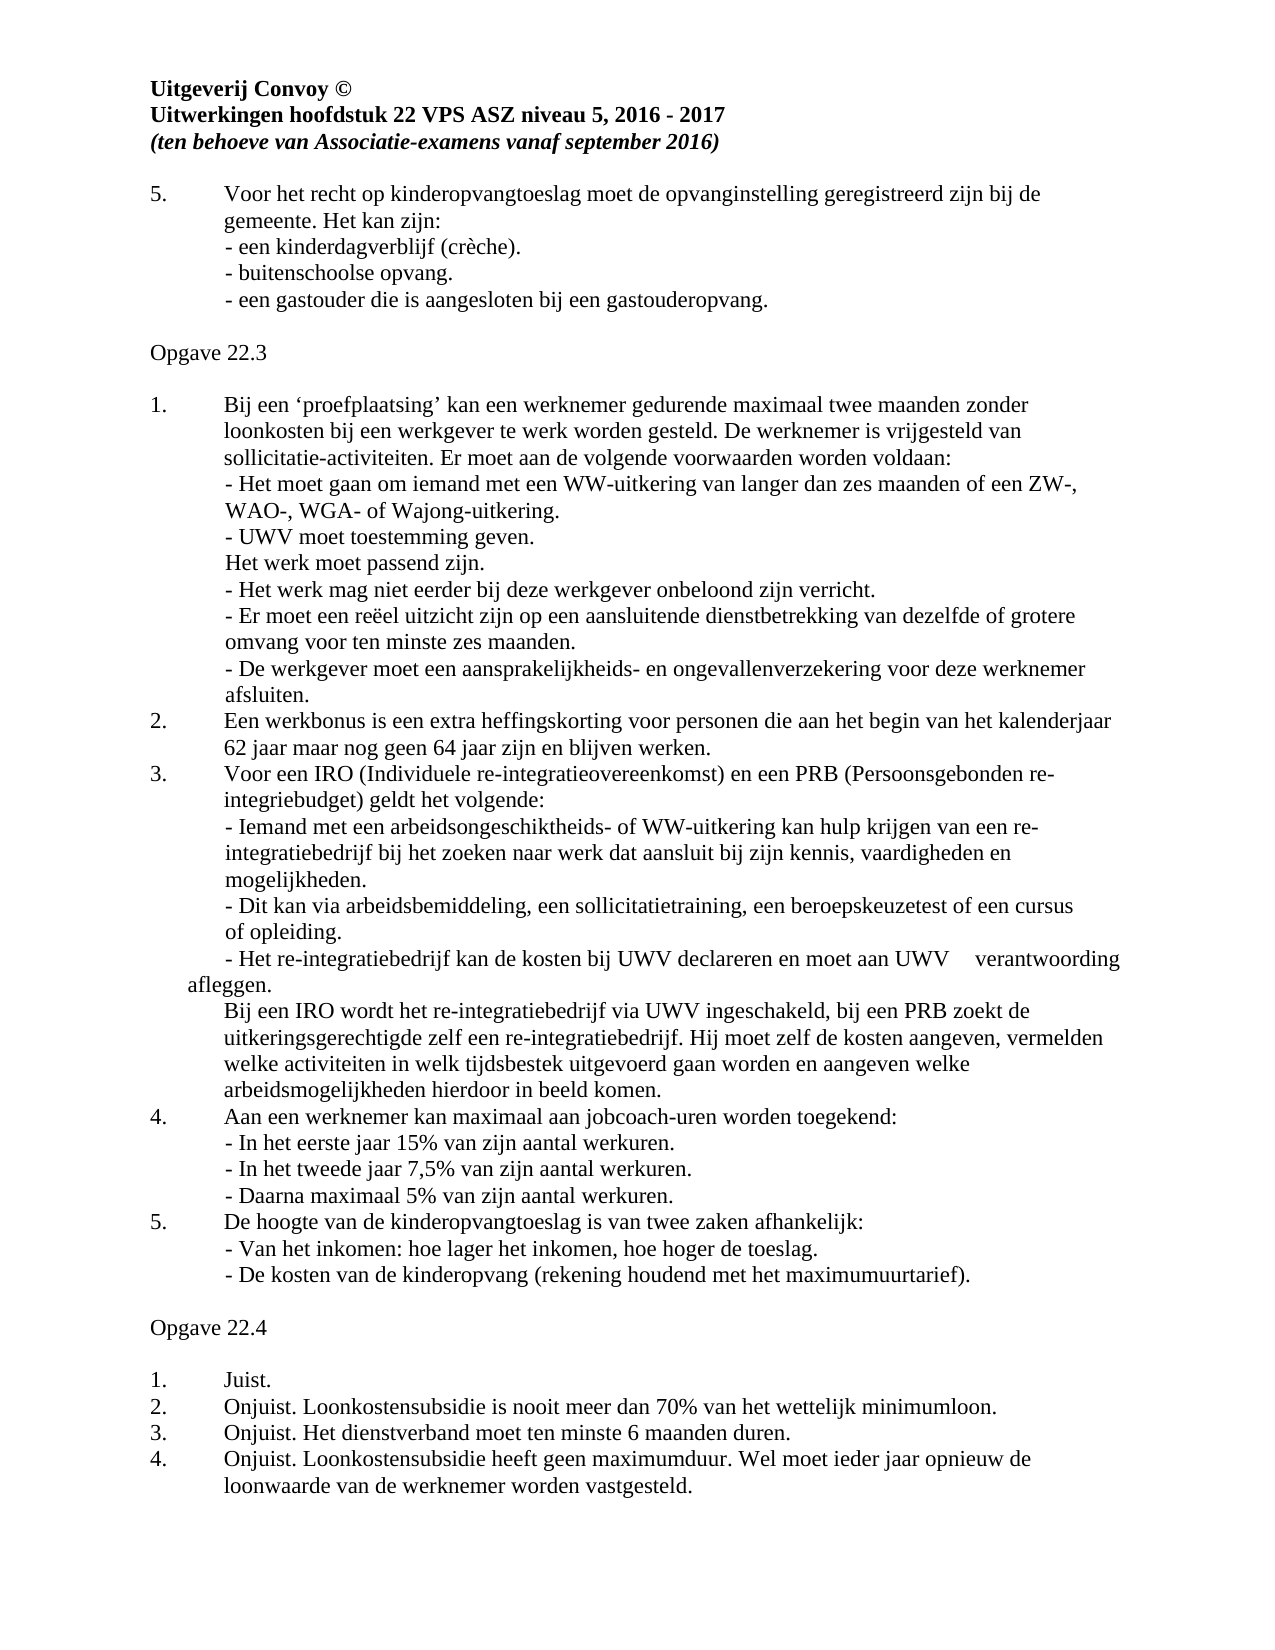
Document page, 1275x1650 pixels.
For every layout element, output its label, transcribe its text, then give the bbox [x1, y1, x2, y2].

text - Het moet gaan om iemand met een WW-uitkering van langer dan zes maanden of een ZW-, WAO-, WGA- of Wajong-uitkering. [187, 470, 1125, 523]
text Opgave 22.3 [150, 338, 1125, 365]
text 1. Bij een ‘proefplaatsing’ kan een werknemer gedurende maximaal twee maanden zonder loonkosten bij een werkgever te werk worden gesteld. De werknemer is vrijgesteld van sollicitatie-activiteiten. Er moet aan de volgende voorwaarden worden voldaan: [150, 391, 1125, 470]
text 4. Aan een werknemer kan maximaal aan jobcoach-uren worden toegekend: [150, 1103, 1125, 1129]
text - In het tweede jaar 7,5% van zijn aantal werkuren. [187, 1156, 1125, 1182]
text - Dit kan via arbeidsbemiddeling, een sollicitatietraining, een beroepskeuzetest of een cursus of opleiding. [187, 892, 1125, 945]
text - buitenschoolse opvang. [187, 259, 1125, 286]
text 3. Onjuist. Het dienstverband moet ten minste 6 maanden duren. [150, 1419, 1125, 1445]
text - De kosten van de kinderopvang (rekening houdend met het maximumuurtarief). [187, 1261, 1125, 1287]
text - De werkgever moet een aansprakelijkheids- en ongevallenverzekering voor deze werknemer afsluiten. [187, 655, 1125, 707]
text 1. Juist. [150, 1366, 1125, 1393]
text - UWV moet toestemming geven. [187, 523, 1125, 549]
text - Het werk mag niet eerder bij deze werkgever onbeloond zijn verricht. [187, 576, 1125, 602]
text - Daarna maximaal 5% van zijn aantal werkuren. [187, 1182, 1125, 1208]
text - Van het inkomen: hoe lager het inkomen, hoe hoger de toeslag. [187, 1234, 1125, 1261]
text 2. Onjuist. Loonkostensubsidie is nooit meer dan 70% van het wettelijk minimumloon. [150, 1393, 1125, 1419]
text 2. Een werkbonus is een extra heffingskorting voor personen die aan het begin van het kalenderjaar 62 jaar maar nog geen 64 jaar zijn en blijven werken. [150, 707, 1125, 760]
text - een gastouder die is aangesloten bij een gastouderopvang. [187, 286, 1125, 312]
text - Iemand met een arbeidsongeschiktheids- of WW-uitkering kan hulp krijgen van een re- integratiebedrijf bij het zoeken naar werk dat aansluit bij zijn kennis, vaardigheden en mogelijkheden. [187, 813, 1125, 892]
text - Er moet een reëel uitzicht zijn op een aansluitende dienstbetrekking van dezelfde of grotere omvang voor ten minste zes maanden. [187, 602, 1125, 655]
text Het werk moet passend zijn. [187, 549, 1125, 576]
text - In het eerste jaar 15% van zijn aantal werkuren. [187, 1129, 1125, 1156]
text 5. De hoogte van de kinderopvangtoeslag is van twee zaken afhankelijk: [150, 1208, 1125, 1234]
text - een kinderdagverblijf (crèche). [187, 233, 1125, 259]
text Opgave 22.4 [150, 1314, 1125, 1340]
text - Het re-integratiebedrijf kan de kosten bij UWV declareren en moet aan UWV verantwoording afleggen. [187, 945, 1125, 997]
text 4. Onjuist. Loonkostensubsidie heeft geen maximumduur. Wel moet ieder jaar opnieuw de loonwaarde van de werknemer worden vastgesteld. [150, 1445, 1125, 1498]
text 5. Voor het recht op kinderopvangtoeslag moet de opvanginstelling geregistreerd zijn bij de gemeente. Het kan zijn: [150, 180, 1125, 233]
text Bij een IRO wordt het re-integratiebedrijf via UWV ingeschakeld, bij een PRB zoekt de uitkeringsgerechtigde zelf een re-integratiebedrijf. Hij moet zelf de kosten aangeven, vermelden welke activiteiten in welk tijdsbestek uitgevoerd gaan worden en aangeven welke arbeidsmogelijkheden hierdoor in beeld komen. [150, 997, 1125, 1103]
text 3. Voor een IRO (Individuele re-integratieovereenkomst) en een PRB (Persoonsgebonden re-integriebudget) geldt het volgende: [150, 760, 1125, 813]
